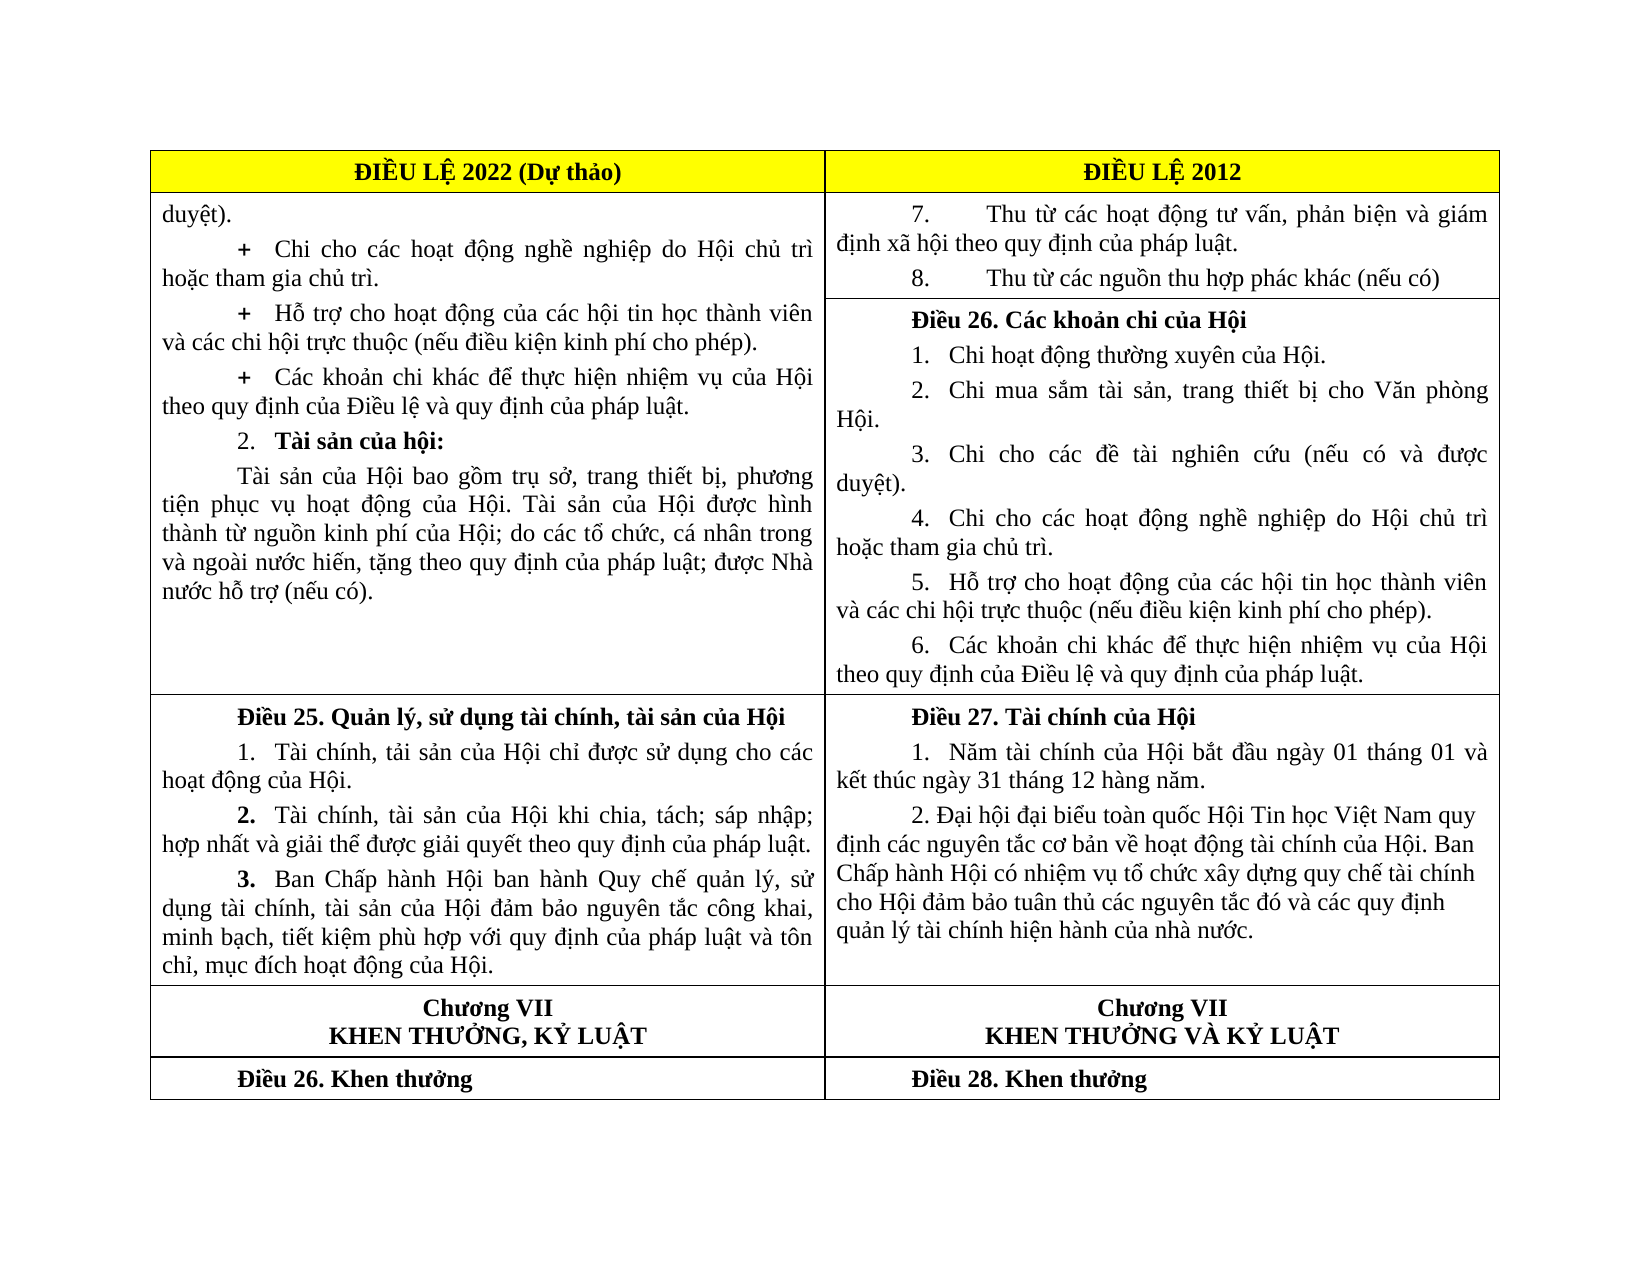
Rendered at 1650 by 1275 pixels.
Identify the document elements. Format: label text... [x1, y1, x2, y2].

table_cell Chương VII KHEN THƯỞNG, KỶ LUẬT [151, 986, 824, 1056]
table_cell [151, 1058, 824, 1099]
table_header ĐIỀU LỆ 2022 (Dự thảo) [151, 151, 824, 192]
table_cell Điều 27. Tài chính của Hội Năm tài chính của Hội bắt đầu ngày 01 tháng 01 và kết thúc ngày 31 tháng 12 hàng năm. 2. Đại hội đại biểu toàn quốc Hội Tin học Việt Nam quy định các nguyên tắc cơ bản về hoạt động tài chính của Hội. Ban Chấp hành Hội có nhiệm vụ tổ chức xây dựng quy chế tài chính cho Hội đảm bảo tuân thủ các nguyên tắc đó và các quy định quản lý tài chính hiện hành của nhà nước. [826, 695, 1499, 985]
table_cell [826, 1058, 1499, 1099]
table_header ĐIỀU LỆ 2012 [826, 151, 1499, 192]
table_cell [826, 193, 1499, 298]
table_cell Điều 25. Quản lý, sử dụng tài chính, tài sản của Hội Tài chính, tải sản của Hội chỉ được sử dụng cho các hoạt động của Hội. Tài chính, tài sản của Hội khi chia, tách; sáp nhập; hợp nhất và giải thể được giải quyết theo quy định của pháp luật. Ban Chấp hành Hội ban hành Quy chế quản lý, sử dụng tài chính, tài sản của Hội đảm bảo nguyên tắc công khai, minh bạch, tiết kiệm phù hợp với quy định của pháp luật và tôn chỉ, mục đích hoạt động của Hội. [151, 695, 824, 985]
table_cell Điều 26. Các khoản chi của Hội Chi hoạt động thường xuyên của Hội. Chi mua sắm tài sản, trang thiết bị cho Văn phòng Hội. Chi cho các đề tài nghiên cứu (nếu có và được duyệt). Chi cho các hoạt động nghề nghiệp do Hội chủ trì hoặc tham gia chủ trì. Hỗ trợ cho hoạt động của các hội tin học thành viên và các chi hội trực thuộc (nếu điều kiện kinh phí cho phép). Các khoản chi khác để thực hiện nhiệm vụ của Hội theo quy định của Điều lệ và quy định của pháp luật. [826, 299, 1499, 694]
table_cell Chương VII KHEN THƯỞNG VÀ KỶ LUẬT [826, 986, 1499, 1056]
